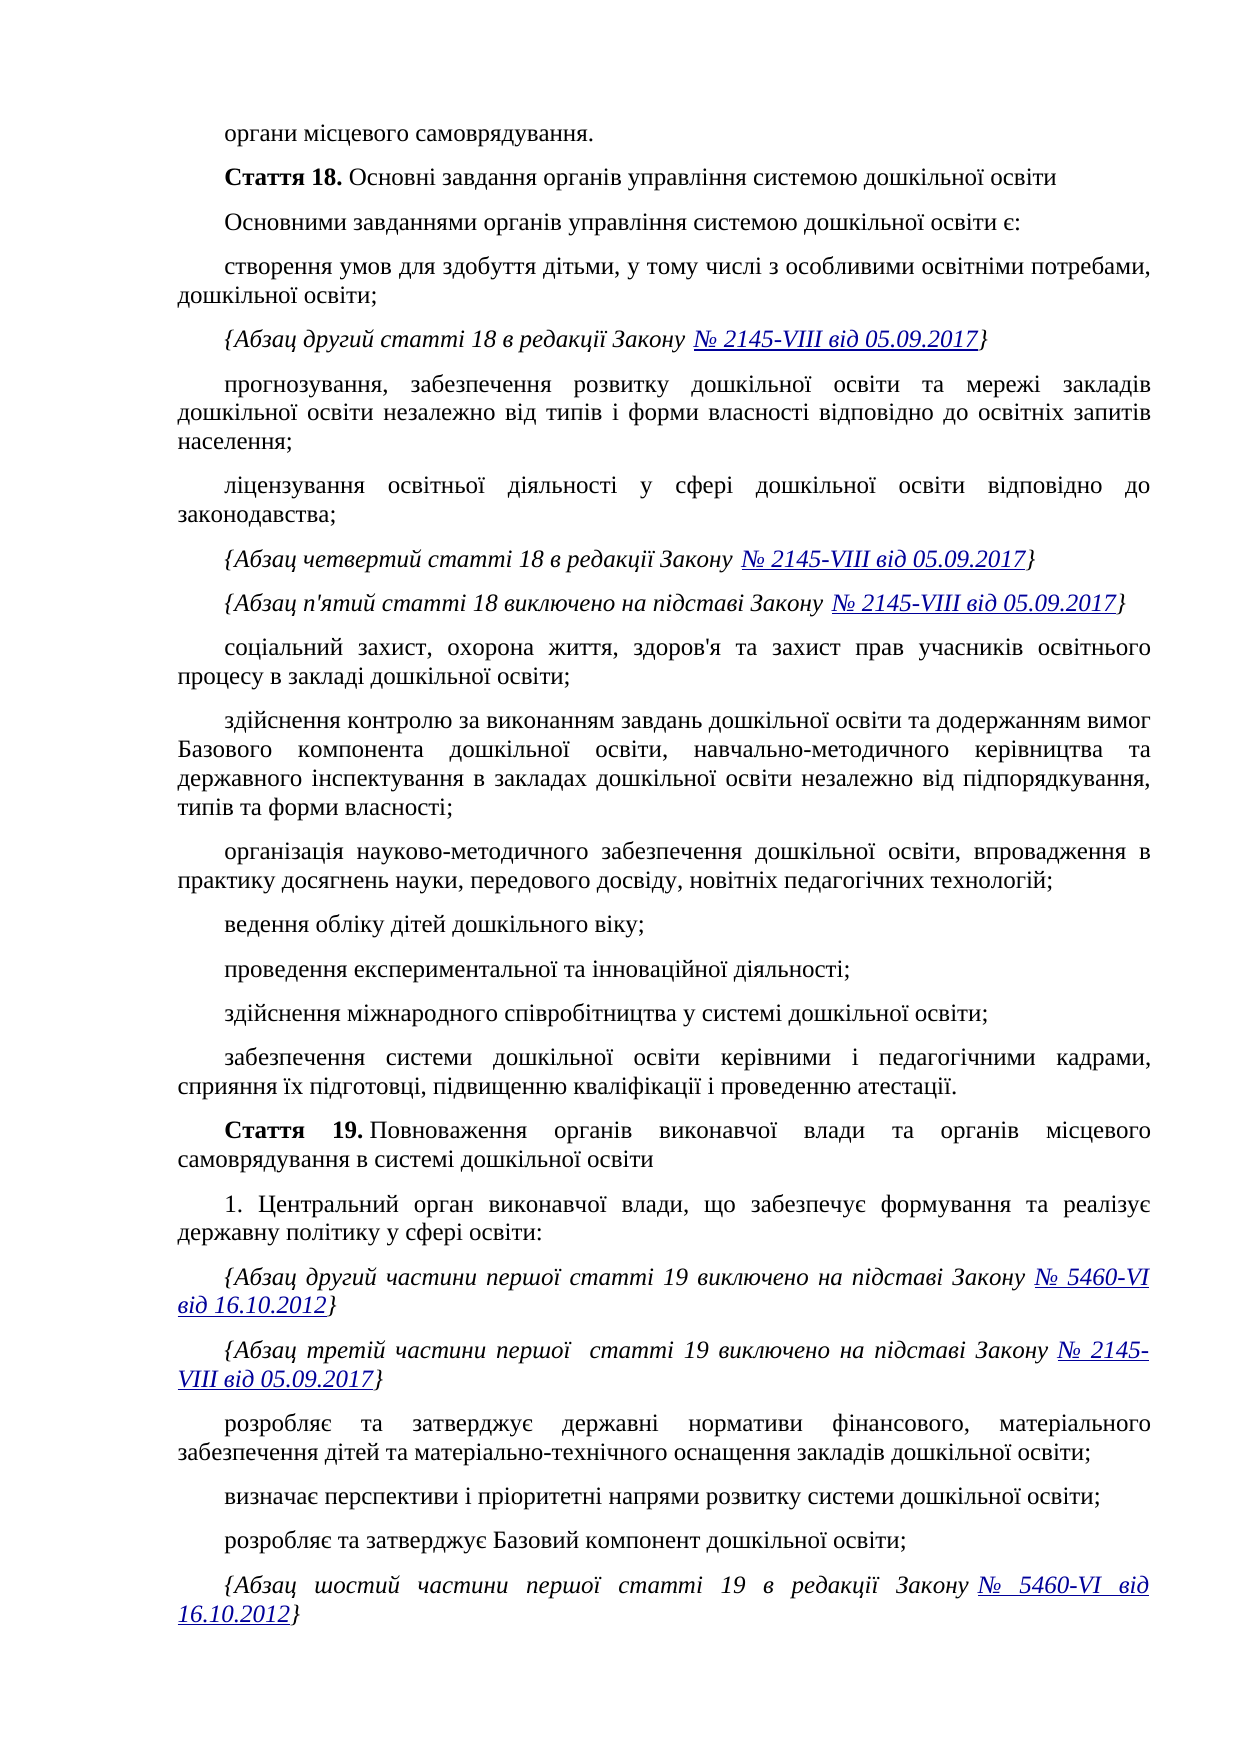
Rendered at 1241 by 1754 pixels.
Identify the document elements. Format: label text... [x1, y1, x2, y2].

text {Абзац шостий частини першої статті 19 в редакції Закону № 5460-VI від 16.10.2012} [177, 1570, 1152, 1627]
text органи місцевого самоврядування. [177, 118, 1152, 147]
text {Абзац другий частини першої статті 19 виключено на підставі Закону № 5460-VI від 16.10.2012} [177, 1262, 1152, 1319]
text організація науково-методичного забезпечення дошкільної освіти, впровадження в практику досягнень науки, передового досвіду, новітніх педагогічних технологій; [177, 836, 1152, 894]
text соціальний захист, охорона життя, здоров'я та захист прав учасників освітнього процесу в закладі дошкільної освіти; [177, 632, 1152, 690]
text 1. Центральний орган виконавчої влади, що забезпечує формування та реалізує державну політику у сфері освіти: [177, 1189, 1152, 1246]
text здійснення контролю за виконанням завдань дошкільної освіти та додержанням вимог Базового компонента дошкільної освіти, навчально-методичного керівництва та державного інспектування в закладах дошкільної освіти незалежно від підпорядкування, типів та форми власності; [177, 706, 1152, 821]
text здійснення міжнародного співробітництва у системі дошкільної освіти; [177, 998, 1152, 1027]
text створення умов для здобуття дітьми, у тому числі з особливими освітніми потребами, дошкільної освіти; [177, 251, 1152, 309]
text Стаття 18. Основні завдання органів управління системою дошкільної освіти [177, 162, 1152, 191]
text Стаття 19. Повноваження органів виконавчої влади та органів місцевого самоврядування в системі дошкільної освіти [177, 1116, 1152, 1173]
text забезпечення системи дошкільної освіти керівними і педагогічними кадрами, сприяння їх підготовці, підвищенню кваліфікації і проведенню атестації. [177, 1042, 1152, 1100]
text визначає перспективи і пріоритетні напрями розвитку системи дошкільної освіти; [177, 1481, 1152, 1510]
text {Абзац другий статті 18 в редакції Закону № 2145-VIII від 05.09.2017} [177, 324, 1152, 353]
text прогнозування, забезпечення розвитку дошкільної освіти та мережі закладів дошкільної освіти незалежно від типів і форми власності відповідно до освітніх запитів населення; [177, 369, 1152, 455]
text проведення експериментальної та інноваційної діяльності; [177, 954, 1152, 982]
text розробляє та затверджує Базовий компонент дошкільної освіти; [177, 1526, 1152, 1554]
text {Абзац четвертий статті 18 в редакції Закону № 2145-VIII від 05.09.2017} [177, 544, 1152, 572]
text {Абзац п'ятий статті 18 виключено на підставі Закону № 2145-VIII від 05.09.2017} [177, 588, 1152, 617]
text Основними завданнями органів управління системою дошкільної освіти є: [177, 207, 1152, 236]
text ведення обліку дітей дошкільного віку; [177, 909, 1152, 938]
text розробляє та затверджує державні нормативи фінансового, матеріального забезпечення дітей та матеріально-технічного оснащення закладів дошкільної освіти; [177, 1408, 1152, 1466]
text {Абзац третій частини першої статті 19 виключено на підставі Закону № 2145-VIII від 05.09.2017} [177, 1335, 1152, 1392]
text ліцензування освітньої діяльності у сфері дошкільної освіти відповідно до законодавства; [177, 471, 1152, 528]
